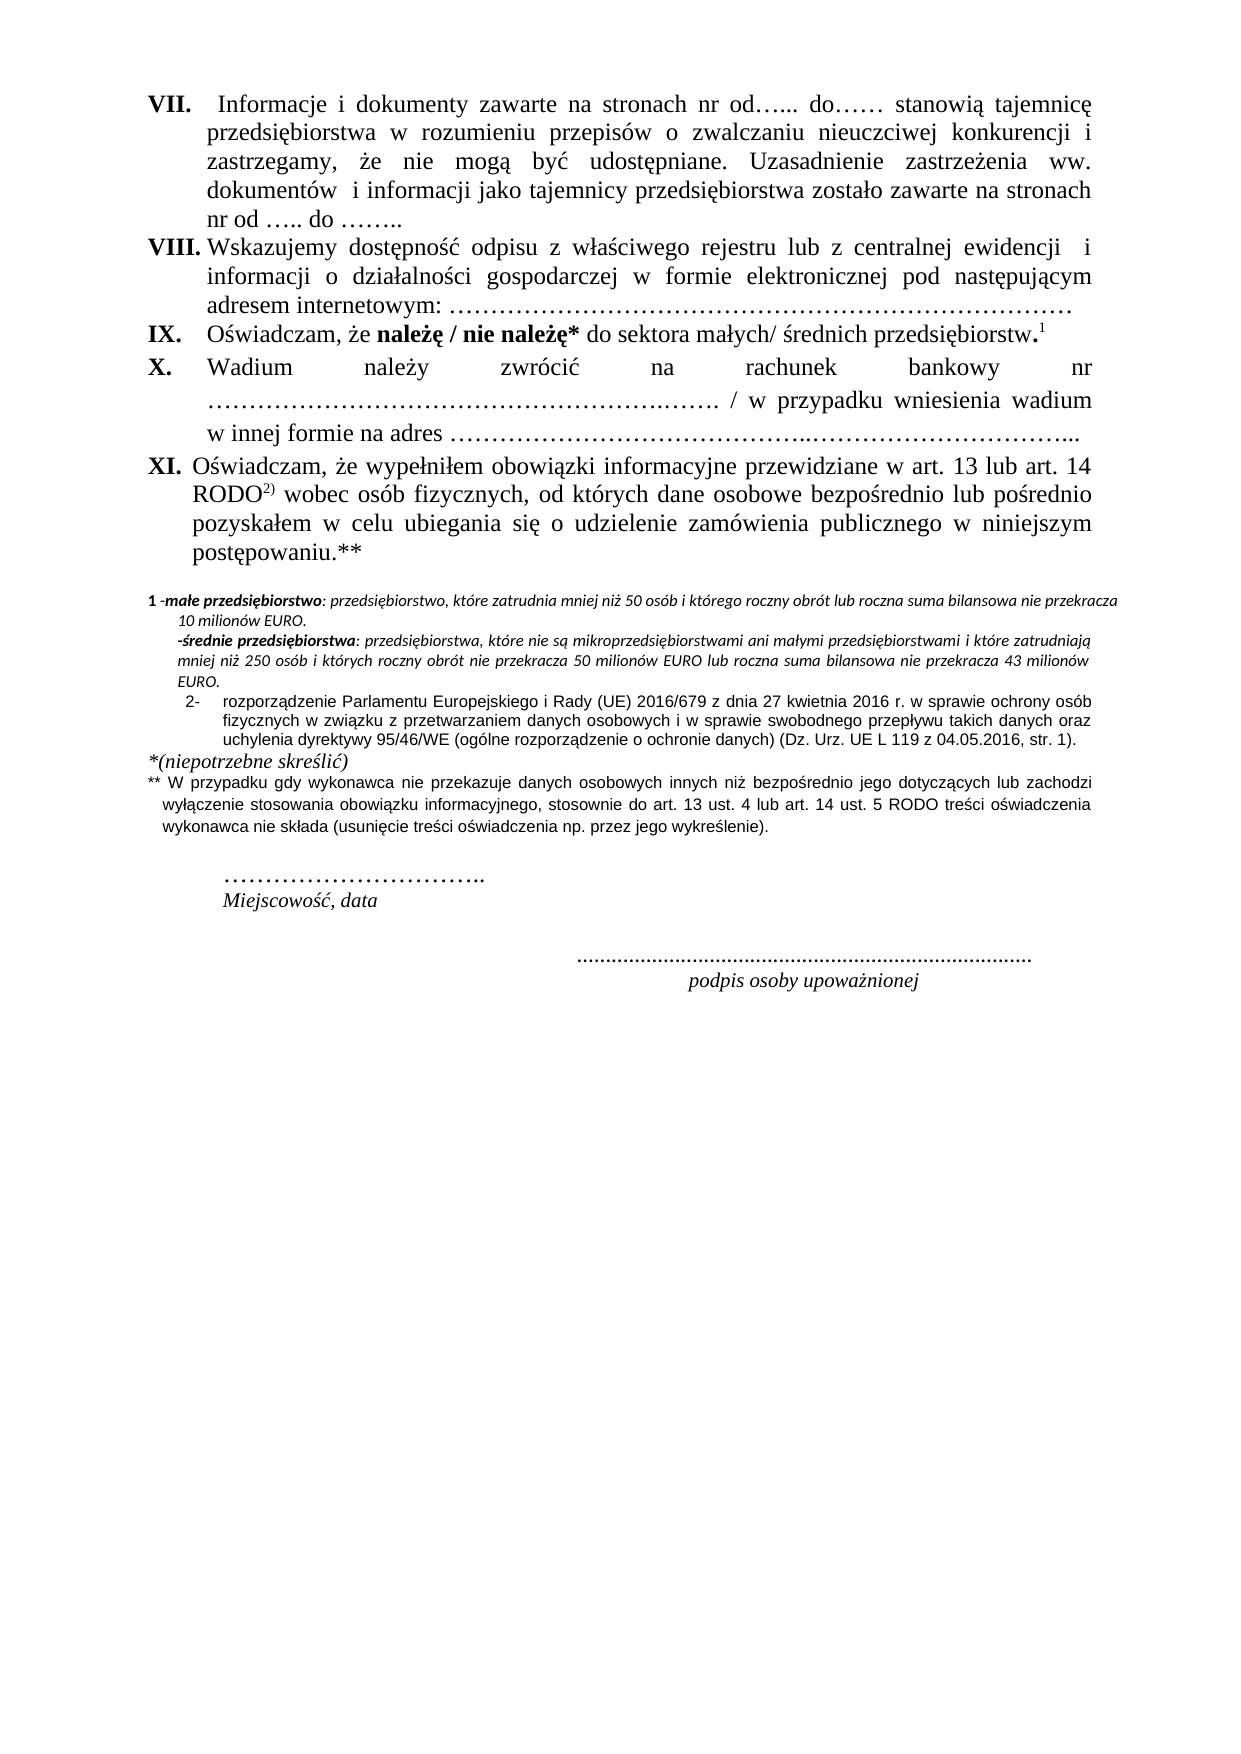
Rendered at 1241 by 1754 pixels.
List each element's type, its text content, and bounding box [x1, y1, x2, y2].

text -średnie przedsiębiorstwa: przedsiębiorstwa, które nie są mikroprzedsiębiorstwami ani małymi przedsiębiorstwami i które zatrudniają mniej niż 250 osób i których roczny obrót nie przekracza 50 milionów EURO lub roczna suma bilansowa nie przekracza 43 milionów EURO. [177, 630, 1093, 691]
list Miejscowość, data [223, 888, 1093, 912]
list Wadium należy zwrócić na rachunek bankowy nr ……………………………………………….……. / w przypadku wniesienia wadium w innej formie na adres ……………………………………..…………………………... [148, 352, 1093, 446]
text 1 -małe przedsiębiorstwo: przedsiębiorstwo, które zatrudnia mniej niż 50 osób i którego roczny obrót lub roczna suma bilansowa nie przekracza 10 milionów EURO. [148, 590, 1122, 630]
list Oświadczam, że wypełniłem obowiązki informacyjne przewidziane w art. 13 lub art. 14 RODO2) wobec osób fizycznych, od których dane osobowe bezpośrednio lub pośrednio pozyskałem w celu ubiegania się o udzielenie zamówienia publicznego w niniejszym postępowaniu.** [148, 451, 1093, 566]
list rozporządzenie Parlamentu Europejskiego i Rady (UE) 2016/679 z dnia 27 kwietnia 2016 r. w sprawie ochrony osób fizycznych w związku z przetwarzaniem danych osobowych i w sprawie swobodnego przepływu takich danych oraz uchylenia dyrektywy 95/46/WE (ogólne rozporządzenie o ochronie danych) (Dz. Urz. UE L 119 z 04.05.2016, str. 1). [185, 691, 1093, 749]
list Informacje i dokumenty zawarte na stronach nr od…... do…… stanowią tajemnicę przedsiębiorstwa w rozumieniu przepisów o zwalczaniu nieuczciwej konkurencji i zastrzegamy, że nie mogą być udostępniane. Uzasadnienie zastrzeżenia ww. dokumentów i informacji jako tajemnicy przedsiębiorstwa zostało zawarte na stronach nr od ….. do …….. [148, 89, 1093, 232]
list ………………………….. [223, 859, 1093, 888]
list *(niepotrzebne skreślić) [148, 749, 1093, 773]
table_header ............................................................................... [406, 912, 1204, 968]
list Wskazujemy dostępność odpisu z właściwego rejestru lub z centralnej ewidencji i informacji o działalności gospodarczej w formie elektronicznej pod następującym adresem internetowym: ………………………………………………………………… [148, 232, 1093, 319]
list Oświadczam, że należę / nie należę* do sektora małych/ średnich przedsiębiorstw.1 [148, 319, 1093, 347]
text ** W przypadku gdy wykonawca nie przekazuje danych osobowych innych niż bezpośrednio jego dotyczących lub zachodzi wyłączenie stosowania obowiązku informacyjnego, stosownie do art. 13 ust. 4 lub art. 14 ust. 5 RODO treści oświadczenia wykonawca nie składa (usunięcie treści oświadczenia np. przez jego wykreślenie). [148, 773, 1093, 836]
table_cell podpis osoby upoważnionej [406, 968, 1204, 1048]
